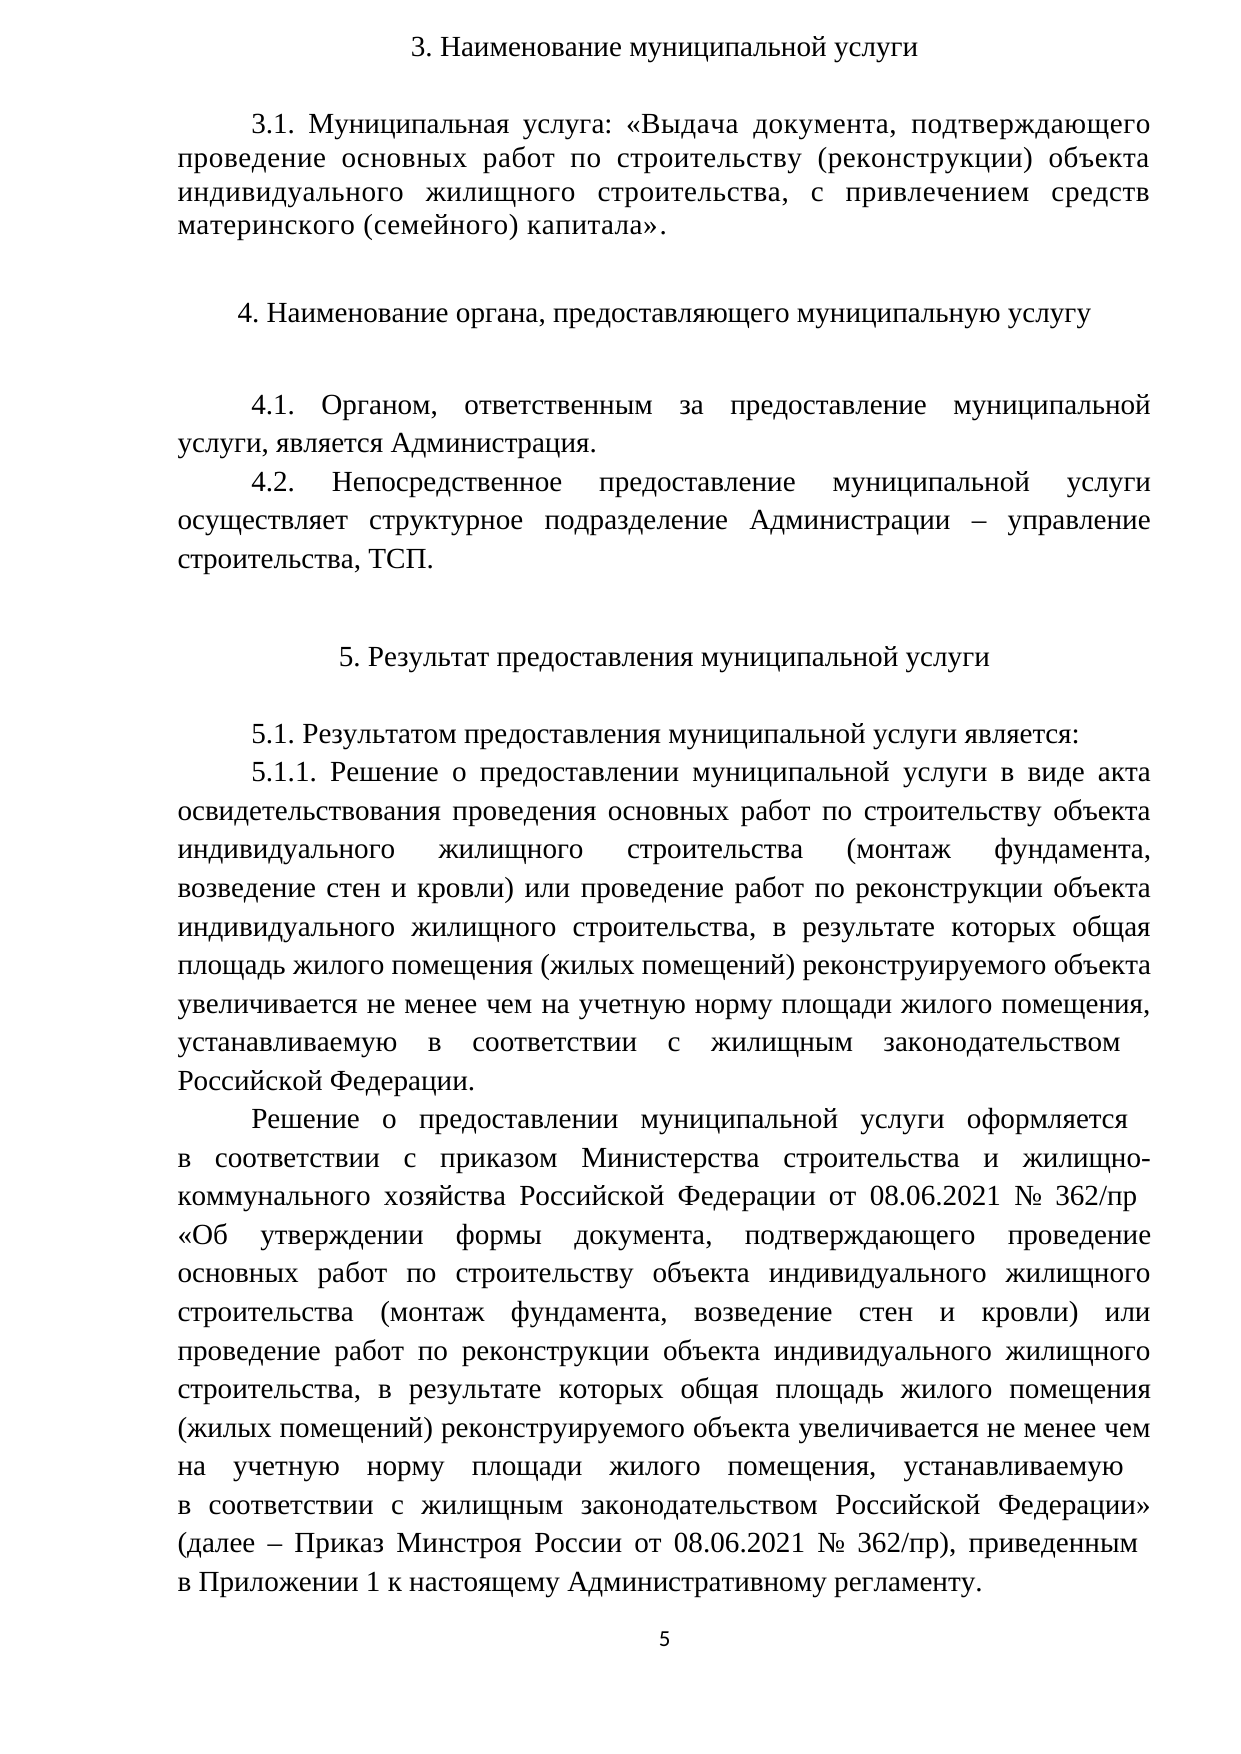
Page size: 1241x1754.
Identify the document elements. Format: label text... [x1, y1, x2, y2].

subtitle 4. Наименование органа, предоставляющего муниципальную услугу [177, 295, 1152, 329]
text 5.1. Результатом предоставления муниципальной услуги является: [177, 716, 1152, 749]
text 5.1.1. Решение о предоставлении муниципальной услуги в виде акта освидетельствования проведения основных работ по строительству объекта индивидуального жилищного строительства (монтаж фундамента, возведение стен и кровли) или проведение работ по реконструкции объекта индивидуального жилищного строительства, в результате которых общая площадь жилого помещения (жилых помещений) реконструируемого объекта увеличивается не менее чем на учетную норму площади жилого помещения, устанавливаемую в соответствии с жилищным законодательством Российской Федерации. [177, 754, 1152, 1096]
subtitle 3. Наименование муниципальной услуги [177, 29, 1152, 63]
list 3.1. Муниципальная услуга: «Выдача документа, подтверждающего проведение основных работ по строительству (реконструкции) объекта индивидуального жилищного строительства, с привлечением средств материнского (семейного) капитала». [177, 107, 1152, 241]
text 4.2. Непосредственное предоставление муниципальной услуги осуществляет структурное подразделение Администрации – управление строительства, ТСП. [177, 464, 1152, 574]
text 4.1. Органом, ответственным за предоставление муниципальной услуги, является Администрация. [177, 387, 1152, 459]
subtitle 5. Результат предоставления муниципальной услуги [177, 639, 1152, 672]
text Решение о предоставлении муниципальной услуги оформляется в соответствии с приказом Министерства строительства и жилищно-коммунального хозяйства Российской Федерации от 08.06.2021 № 362/пр «Об утверждении формы документа, подтверждающего проведение основных работ по строительству объекта индивидуального жилищного строительства (монтаж фундамента, возведение стен и кровли) или проведение работ по реконструкции объекта индивидуального жилищного строительства, в результате которых общая площадь жилого помещения (жилых помещений) реконструируемого объекта увеличивается не менее чем на учетную норму площади жилого помещения, устанавливаемую в соответствии с жилищным законодательством Российской Федерации» (далее – Приказ Минстроя России от 08.06.2021 № 362/пр), приведенным в Приложении 1 к настоящему Административному регламенту. [177, 1101, 1152, 1597]
